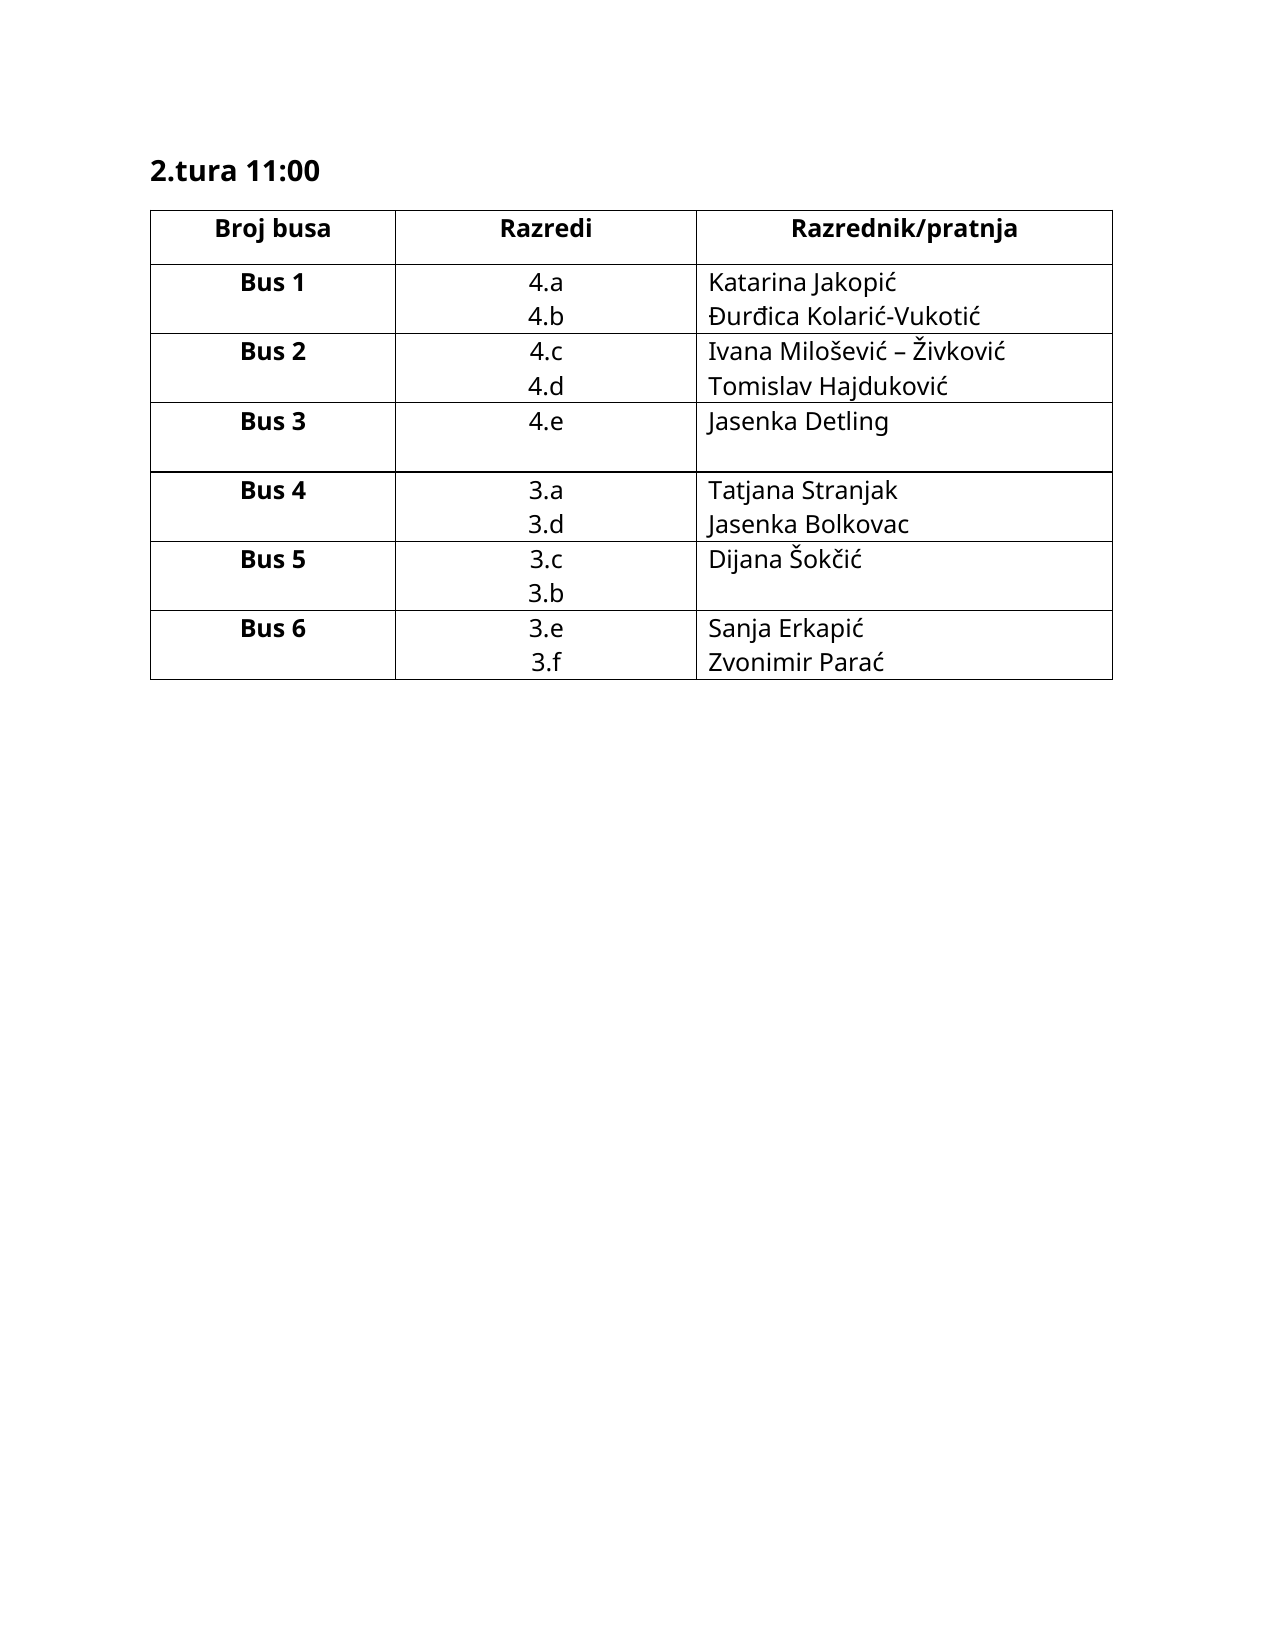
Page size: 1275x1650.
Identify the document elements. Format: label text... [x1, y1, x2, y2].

table_cell Tatjana Stranjak Jasenka Bolkovac [697, 473, 1112, 541]
table_header Razredi [396, 211, 696, 264]
table_cell Bus 2 [151, 334, 395, 402]
table_cell Bus 1 [151, 265, 395, 333]
table_cell 3.c 3.b [396, 542, 696, 610]
table_cell 4.a 4.b [396, 265, 696, 333]
table_cell Katarina Jakopić Đurđica Kolarić-Vukotić [697, 265, 1112, 333]
table_cell Bus 3 [151, 403, 395, 471]
table_cell 3.a 3.d [396, 473, 696, 541]
table_cell 4.e [396, 403, 696, 471]
table_header Razrednik/pratnja [697, 211, 1112, 264]
table_cell 3.e 3.f [396, 611, 696, 679]
table_cell Bus 4 [151, 473, 395, 541]
text 2.tura 11:00 [150, 150, 1125, 190]
table_cell Bus 6 [151, 611, 395, 679]
table_cell Sanja Erkapić Zvonimir Parać [697, 611, 1112, 679]
table_cell 4.c 4.d [396, 334, 696, 402]
table_cell Jasenka Detling [697, 403, 1112, 471]
table_cell Dijana Šokčić [697, 542, 1112, 610]
table_cell Bus 5 [151, 542, 395, 610]
table_header Broj busa [151, 211, 395, 264]
table_cell Ivana Milošević – Živković Tomislav Hajduković [697, 334, 1112, 402]
